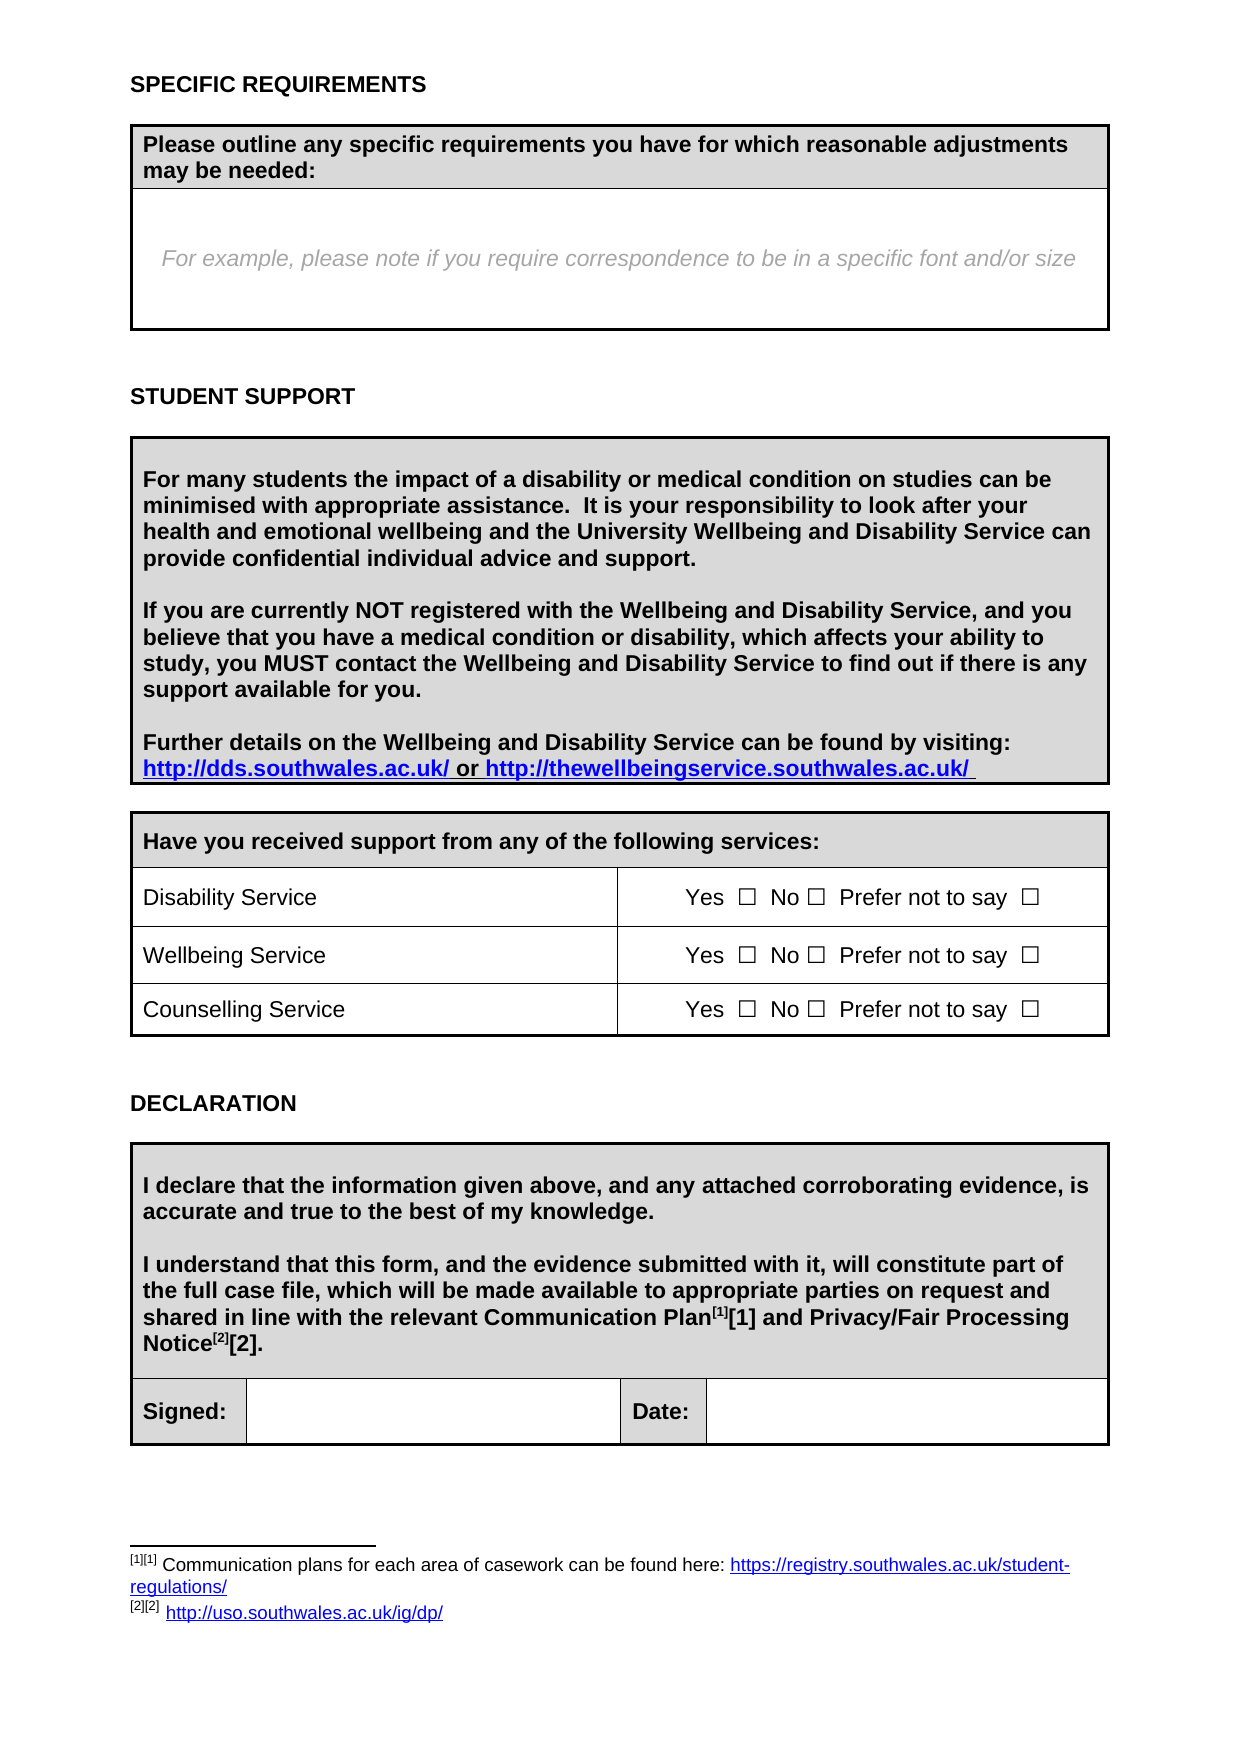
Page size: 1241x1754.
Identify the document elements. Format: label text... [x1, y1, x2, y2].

table_header Please outline any specific requirements you have for which reasonable adjustments may be needed: [133, 127, 1107, 188]
table_cell Yes No Prefer not to say [618, 868, 1107, 926]
table_cell Signed: [133, 1379, 246, 1443]
text SPECIFIC REQUIREMENTS [130, 71, 1110, 97]
table_header For many students the impact of a disability or medical condition on studies can be minimised with appropriate assistance. It is your responsibility to look after your health and emotional wellbeing and the University Wellbeing and Disability Service can provide confidential individual advice and support. If you are currently NOT registered with the Wellbeing and Disability Service, and you believe that you have a medical condition or disability, which affects your ability to study, you MUST contact the Wellbeing and Disability Service to find out if there is any support available for you. Further details on the Wellbeing and Disability Service can be found by visiting: http://dds.southwales.ac.uk/ or http://thewellbeingservice.southwales.ac.uk/ [133, 439, 1107, 782]
text STUDENT SUPPORT [130, 383, 1110, 410]
table_cell Yes No Prefer not to say [618, 984, 1107, 1034]
table_header Have you received support from any of the following services: [133, 814, 1107, 867]
table_cell Disability Service [133, 868, 617, 926]
table_cell For example, please note if you require correspondence to be in a specific font and/or size [133, 189, 1107, 327]
table_cell [247, 1379, 620, 1443]
text DECLARATION [130, 1089, 1110, 1116]
table_cell Counselling Service [133, 984, 617, 1034]
table_cell Date: [621, 1379, 706, 1443]
table_header I declare that the information given above, and any attached corroborating evidence, is accurate and true to the best of my knowledge. I understand that this form, and the evidence submitted with it, will constitute part of the full case file, which will be made available to appropriate parties on request and shared in line with the relevant Communication Plan[1] and Privacy/Fair Processing Notice[2]. [133, 1145, 1107, 1378]
table_cell Yes No Prefer not to say [618, 927, 1107, 983]
table_cell Wellbeing Service [133, 927, 617, 983]
table_cell [707, 1379, 1107, 1443]
